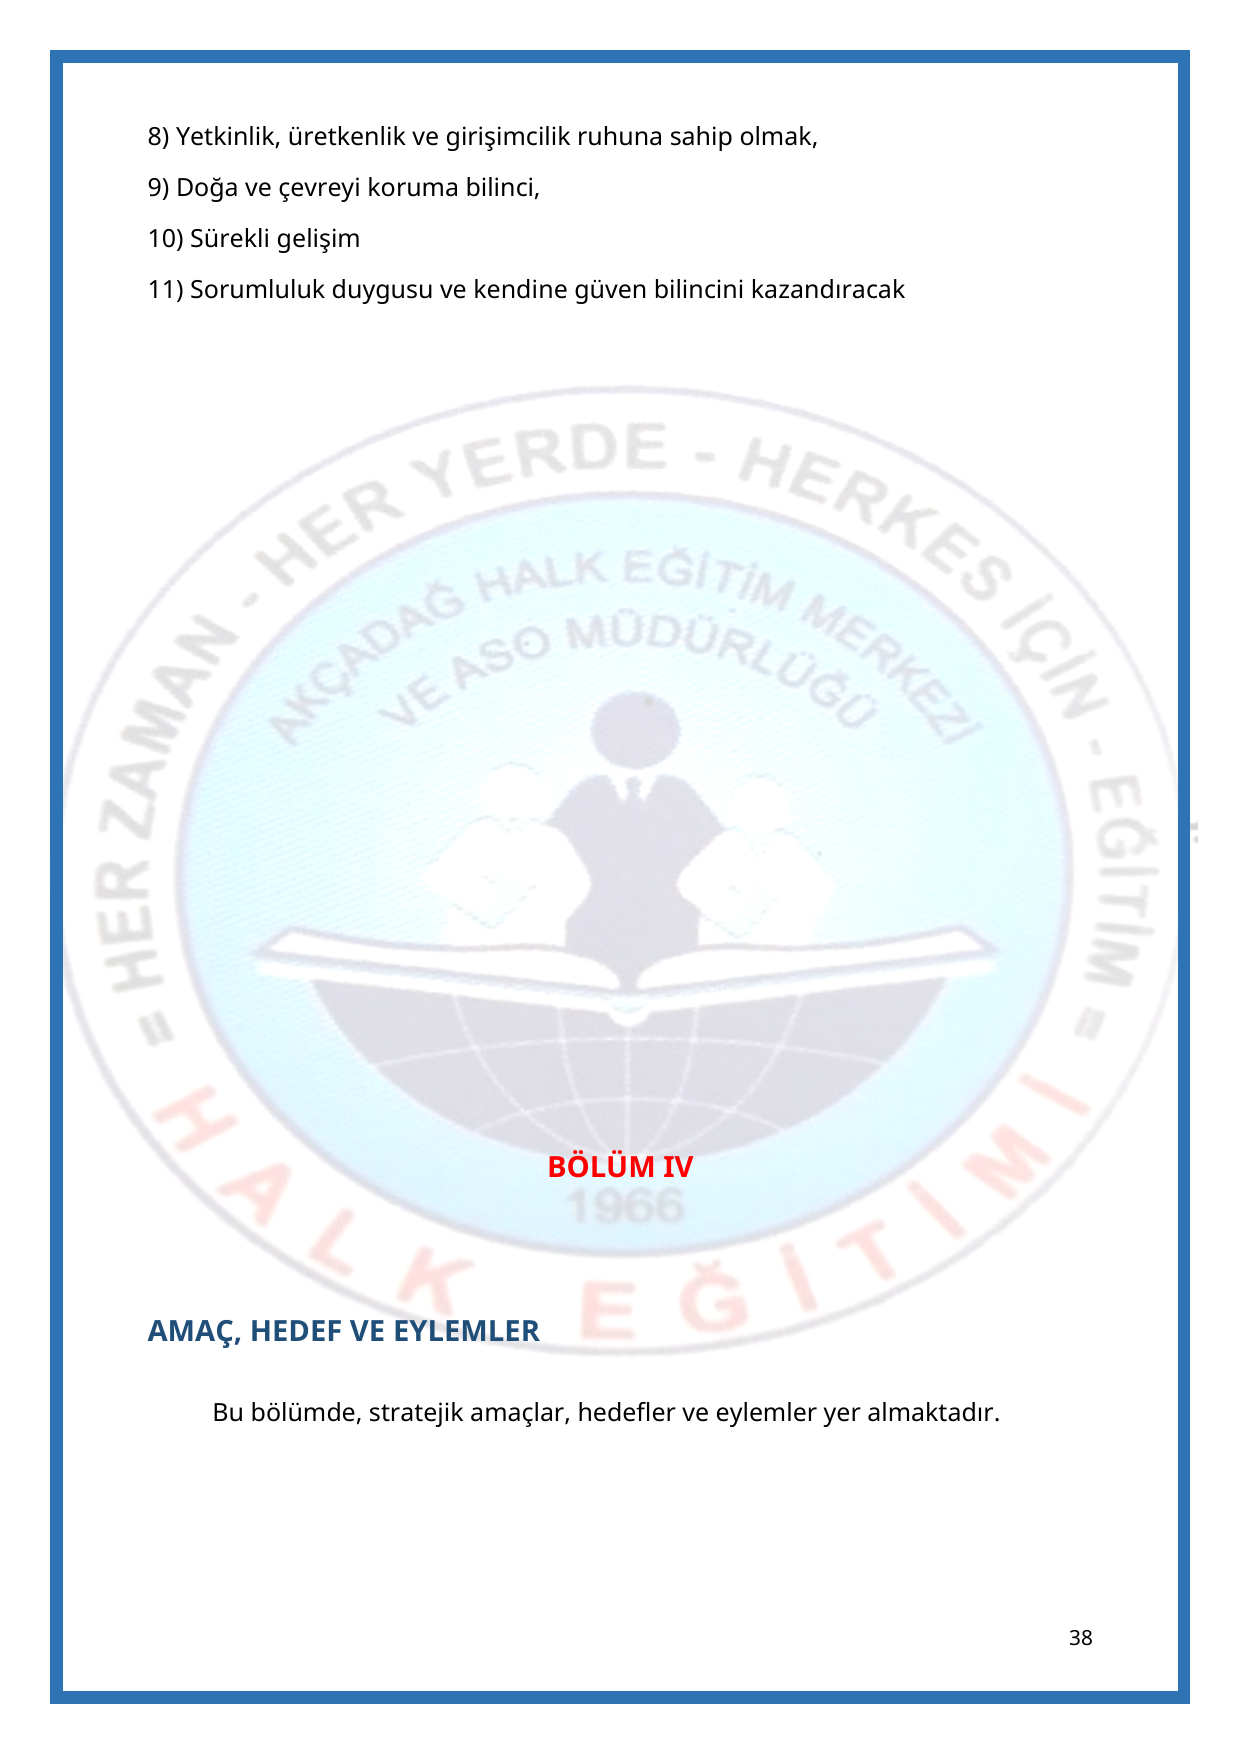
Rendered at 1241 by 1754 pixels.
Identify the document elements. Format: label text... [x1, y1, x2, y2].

text 9) Doğa ve çevreyi koruma bilinci, [147, 169, 1093, 203]
text 11) Sorumluluk duygusu ve kendine güven bilincini kazandıracak [147, 271, 1093, 305]
text Bu bölümde, stratejik amaçlar, hedefler ve eylemler yer almaktadır. [147, 1395, 1093, 1429]
subtitle BÖLÜM IV [147, 1146, 1093, 1186]
text 10) Sürekli gelişim [147, 220, 1093, 254]
text 8) Yetkinlik, üretkenlik ve girişimcilik ruhuna sahip olmak, [147, 118, 1093, 152]
subtitle AMAÇ, HEDEF VE EYLEMLER [147, 1310, 1093, 1350]
